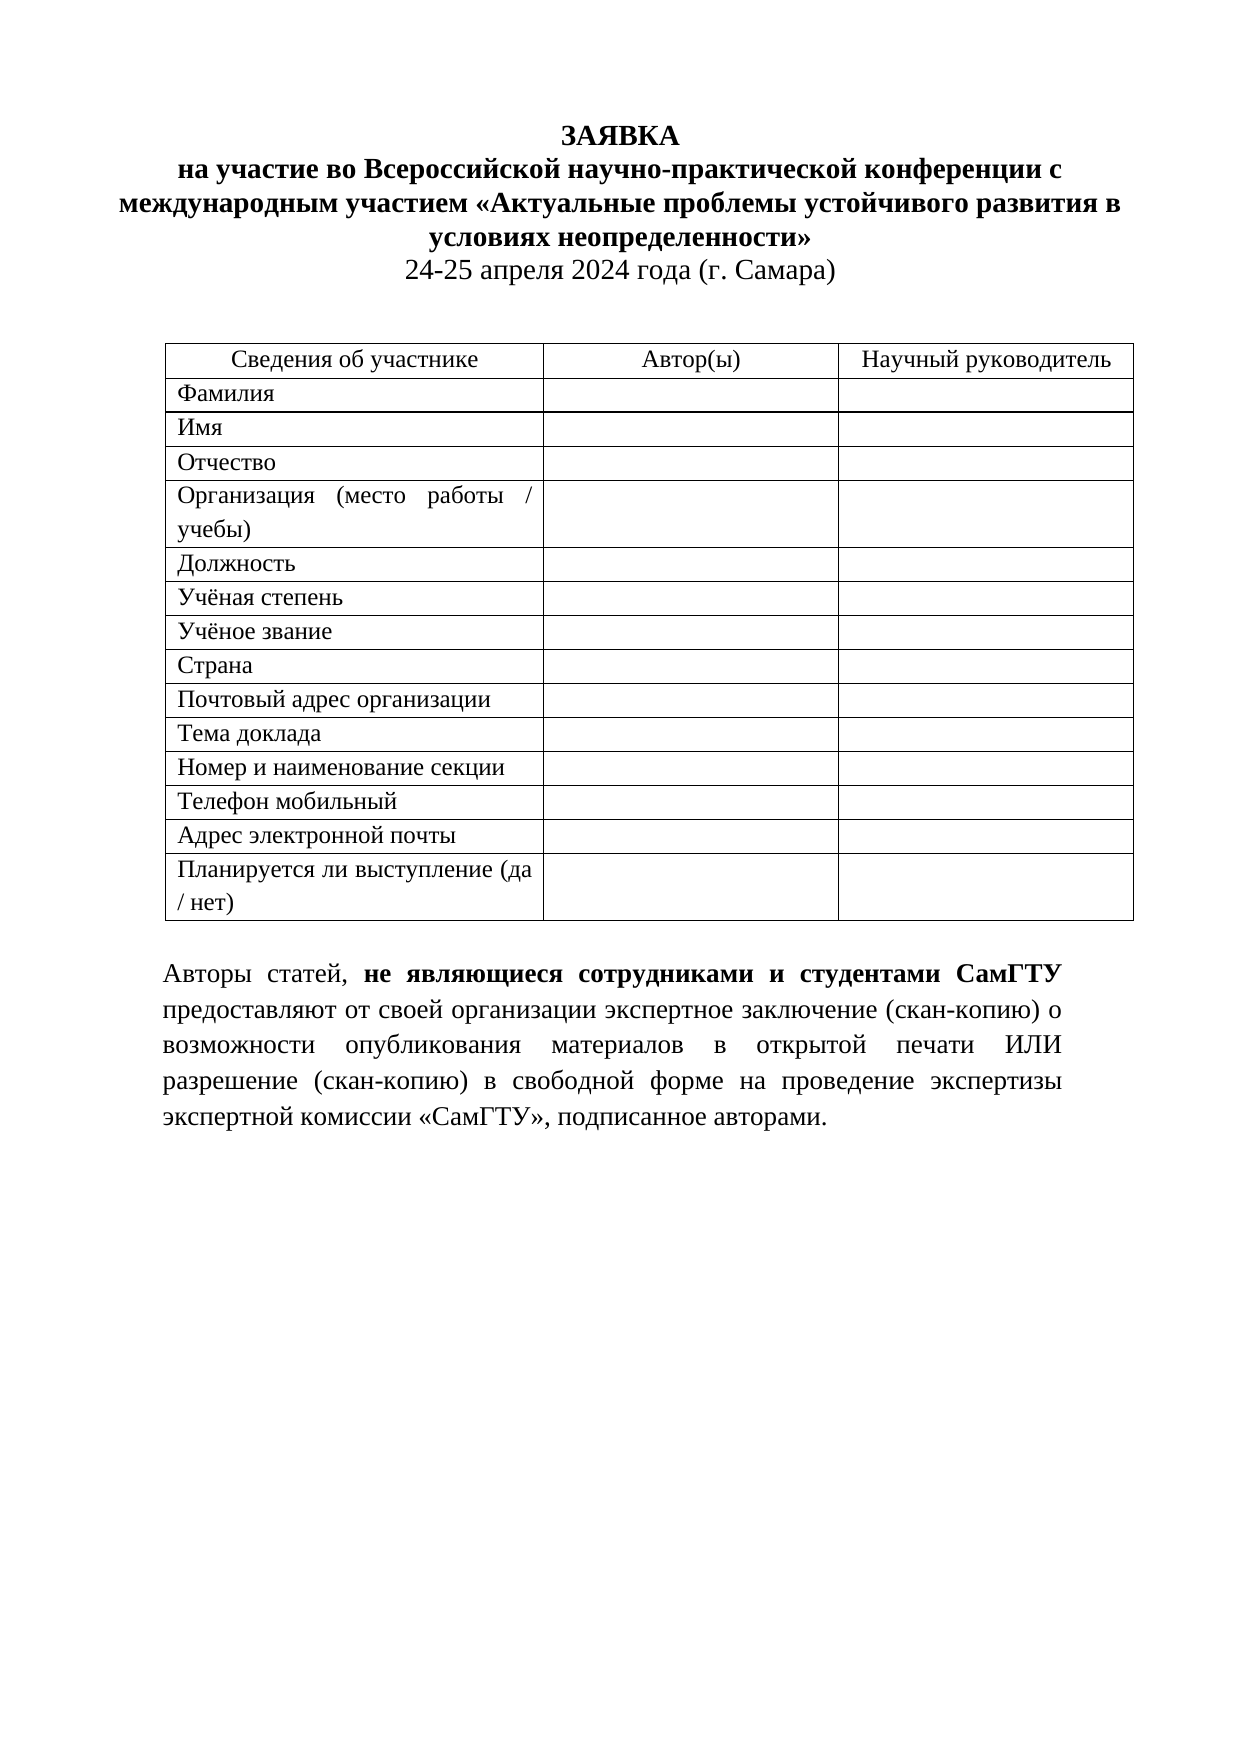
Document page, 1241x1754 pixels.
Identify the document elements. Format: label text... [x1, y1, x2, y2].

table_cell [839, 854, 1133, 920]
table_cell [839, 718, 1133, 751]
table_cell [839, 447, 1133, 479]
text 24-25 апреля 2024 года (г. Самара) [118, 252, 1122, 286]
table_cell [544, 379, 838, 411]
table_cell [839, 413, 1133, 446]
table_cell [839, 582, 1133, 615]
table_cell [544, 548, 838, 581]
table_cell Планируется ли выступление (да / нет) [166, 854, 543, 920]
table_cell [544, 582, 838, 615]
table_cell [839, 752, 1133, 785]
table_cell Фамилия [166, 379, 543, 411]
table_cell Имя [166, 413, 543, 446]
table_cell [839, 379, 1133, 411]
table_cell [839, 786, 1133, 819]
table_cell [544, 616, 838, 649]
table_cell [839, 650, 1133, 683]
table_cell [544, 820, 838, 853]
table_cell [839, 820, 1133, 853]
table_cell Телефон мобильный [166, 786, 543, 819]
table_cell [544, 413, 838, 446]
text Авторы статей, не являющиеся сотрудниками и студентами СамГТУ предоставляют от своей организации экспертное заключение (скан-копию) о возможности опубликования материалов в открытой печати ИЛИ разрешение (скан-копию) в свободной форме на проведение экспертизы экспертной комиссии «СамГТУ», подписанное авторами. [162, 957, 1063, 1131]
table_cell Страна [166, 650, 543, 683]
table_cell [544, 752, 838, 785]
table_cell Отчество [166, 447, 543, 479]
table_cell [544, 718, 838, 751]
text на участие во Всероссийской научно-практической конференции с международным участием «Актуальные проблемы устойчивого развития в условиях неопределенности» [118, 152, 1122, 252]
table_header Научный руководитель [839, 344, 1133, 377]
table_cell [544, 786, 838, 819]
table_cell [544, 447, 838, 479]
table_header Сведения об участнике [166, 344, 543, 377]
table_cell [839, 481, 1133, 547]
table_cell Почтовый адрес организации [166, 684, 543, 717]
table_cell Учёное звание [166, 616, 543, 649]
table_cell [839, 684, 1133, 717]
table_header Автор(ы) [544, 344, 838, 377]
table_cell [839, 616, 1133, 649]
table_cell [544, 854, 838, 920]
table_cell [544, 684, 838, 717]
text ЗАЯВКА [118, 118, 1122, 152]
table_cell Должность [166, 548, 543, 581]
table_cell Учёная степень [166, 582, 543, 615]
table_cell [544, 650, 838, 683]
table_cell [544, 481, 838, 547]
table_cell Адрес электронной почты [166, 820, 543, 853]
table_cell [839, 548, 1133, 581]
table_cell Организация (место работы / учебы) [166, 481, 543, 547]
table_cell Тема доклада [166, 718, 543, 751]
table_cell Номер и наименование секции [166, 752, 543, 785]
